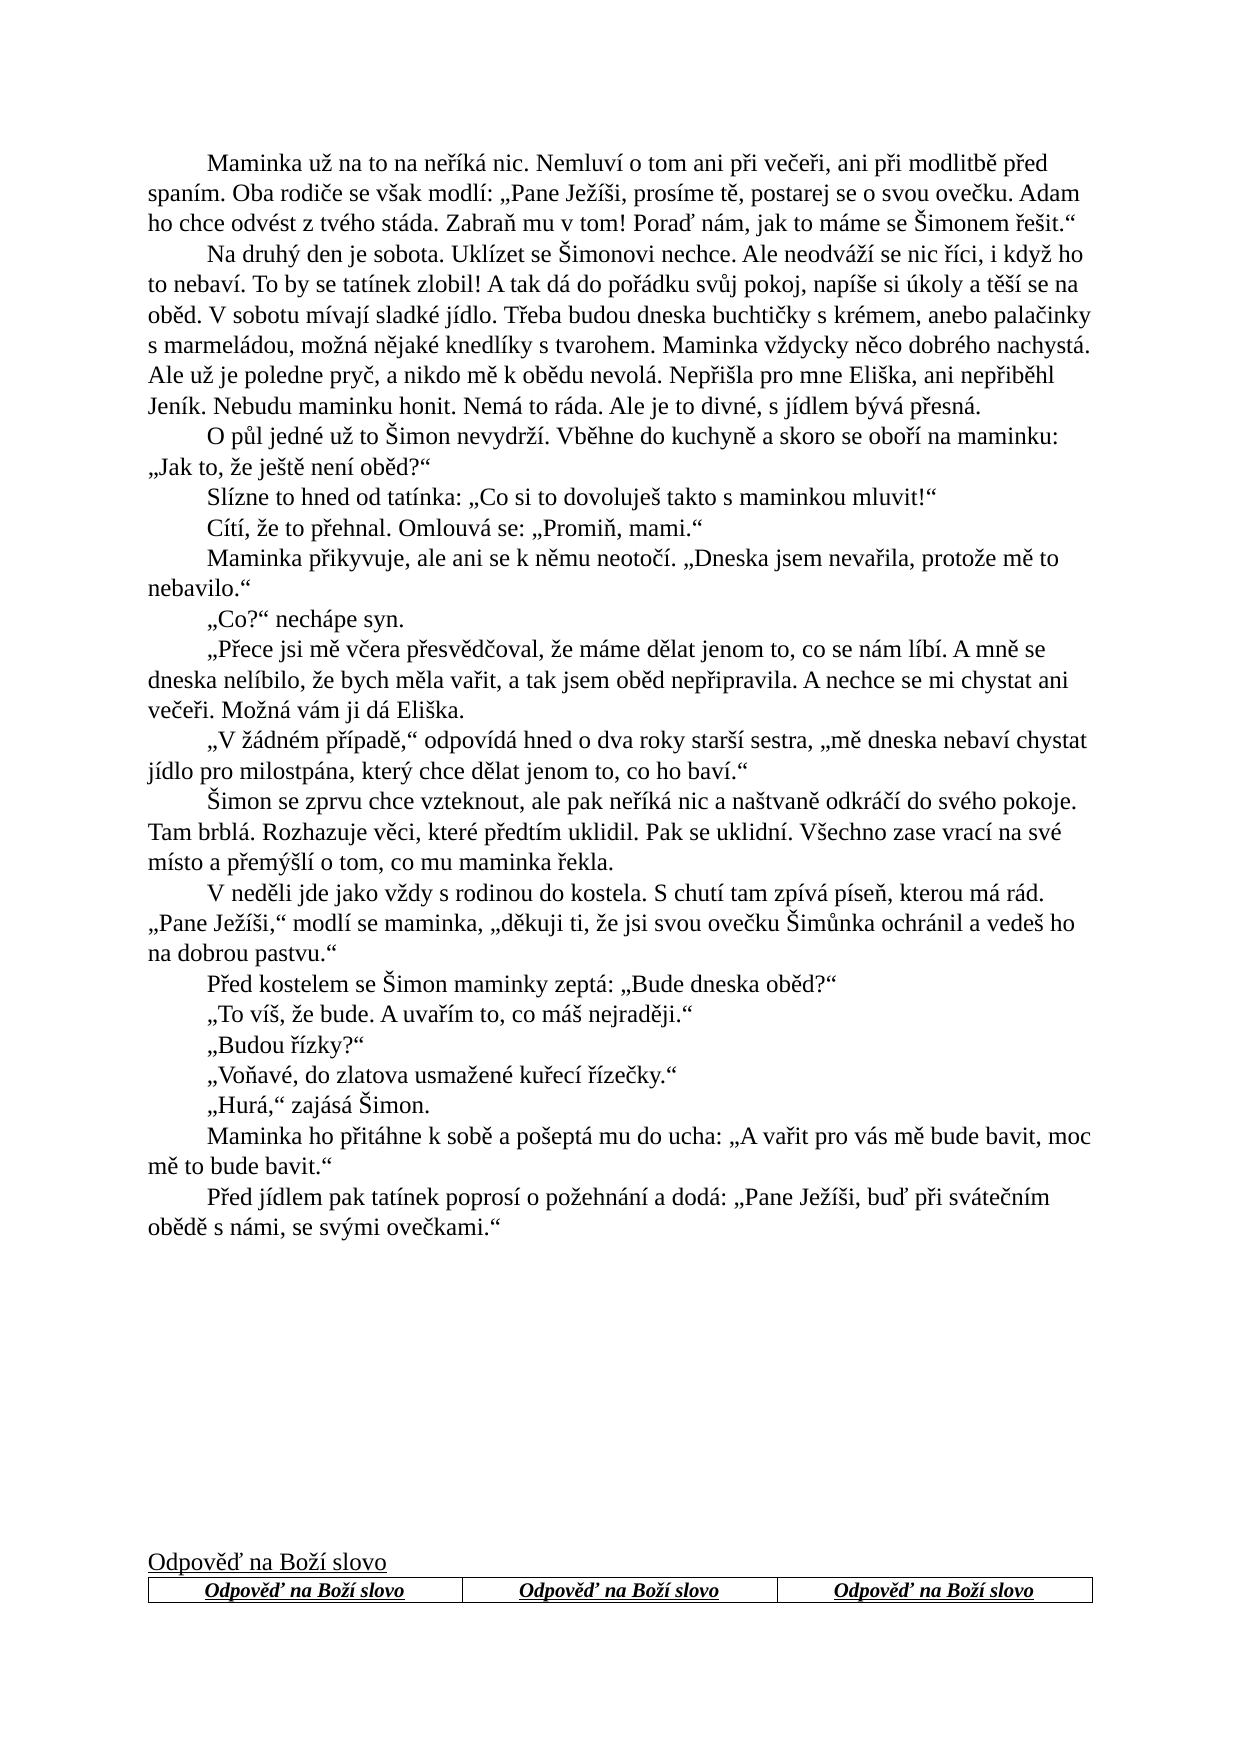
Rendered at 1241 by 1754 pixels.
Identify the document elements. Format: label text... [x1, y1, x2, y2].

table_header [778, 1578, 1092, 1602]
text Slízne to hned od tatínka: „Co si to dovoluješ takto s maminkou mluvit!“ [148, 482, 1093, 511]
text Před jídlem pak tatínek poprosí o požehnání a dodá: „Pane Ježíši, buď při svátečním obědě s námi, se svými ovečkami.“ [148, 1182, 1093, 1241]
text Cítí, že to přehnal. Omlouvá se: „Promiň, mami.“ [148, 513, 1093, 541]
text „V žádném případě,“ odpovídá hned o dva roky starší sestra, „mě dneska nebaví chystat jídlo pro milostpána, který chce dělat jenom to, co ho baví.“ [148, 726, 1093, 785]
text „Budou řízky?“ [148, 1030, 1093, 1058]
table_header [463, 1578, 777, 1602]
text „To víš, že bude. A uvařím to, co máš nejraději.“ [148, 999, 1093, 1028]
text Maminka už na to na neříká nic. Nemluví o tom ani při večeři, ani při modlitbě před spaním. Oba rodiče se však modlí: „Pane Ježíši, prosíme tě, postarej se o svou ovečku. Adam ho chce odvést z tvého stáda. Zabraň mu v tom! Poraď nám, jak to máme se Šimonem řešit.“ [148, 148, 1093, 237]
text Odpověď na Boží slovo [148, 1547, 1093, 1576]
text „Hurá,“ zajásá Šimon. [148, 1091, 1093, 1119]
text „Voňavé, do zlatova usmažené kuřecí řízečky.“ [148, 1060, 1093, 1089]
text Maminka ho přitáhne k sobě a pošeptá mu do ucha: „A vařit pro vás mě bude bavit, moc mě to bude bavit.“ [148, 1121, 1093, 1180]
text Maminka přikyvuje, ale ani se k němu neotočí. „Dneska jsem nevařila, protože mě to nebavilo.“ [148, 543, 1093, 602]
text V neděli jde jako vždy s rodinou do kostela. S chutí tam zpívá píseň, kterou má rád. „Pane Ježíši,“ modlí se maminka, „děkuji ti, že jsi svou ovečku Šimůnka ochránil a vedeš ho na dobrou pastvu.“ [148, 878, 1093, 967]
text „Co?“ nechápe syn. [148, 604, 1093, 633]
text Šimon se zprvu chce vzteknout, ale pak neříká nic a naštvaně odkráčí do svého pokoje. Tam brblá. Rozhazuje věci, které předtím uklidil. Pak se uklidní. Všechno zase vrací na své místo a přemýšlí o tom, co mu maminka řekla. [148, 786, 1093, 876]
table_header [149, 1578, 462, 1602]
text Na druhý den je sobota. Uklízet se Šimonovi nechce. Ale neodváží se nic říci, i když ho to nebaví. To by se tatínek zlobil! A tak dá do pořádku svůj pokoj, napíše si úkoly a těší se na oběd. V sobotu mívají sladké jídlo. Třeba budou dneska buchtičky s krémem, anebo palačinky s marmeládou, možná nějaké knedlíky s tvarohem. Maminka vždycky něco dobrého nachystá. Ale už je poledne pryč, a nikdo mě k obědu nevolá. Nepřišla pro mne Eliška, ani nepřiběhl Jeník. Nebudu maminku honit. Nemá to ráda. Ale je to divné, s jídlem bývá přesná. [148, 239, 1093, 420]
text O půl jedné už to Šimon nevydrží. Vběhne do kuchyně a skoro se oboří na maminku: „Jak to, že ještě není oběd?“ [148, 421, 1093, 481]
text „Přece jsi mě včera přesvědčoval, že máme dělat jenom to, co se nám líbí. A mně se dneska nelíbilo, že bych měla vařit, a tak jsem oběd nepřipravila. A nechce se mi chystat ani večeři. Možná vám ji dá Eliška. [148, 634, 1093, 724]
text Před kostelem se Šimon maminky zeptá: „Bude dneska oběd?“ [148, 969, 1093, 998]
